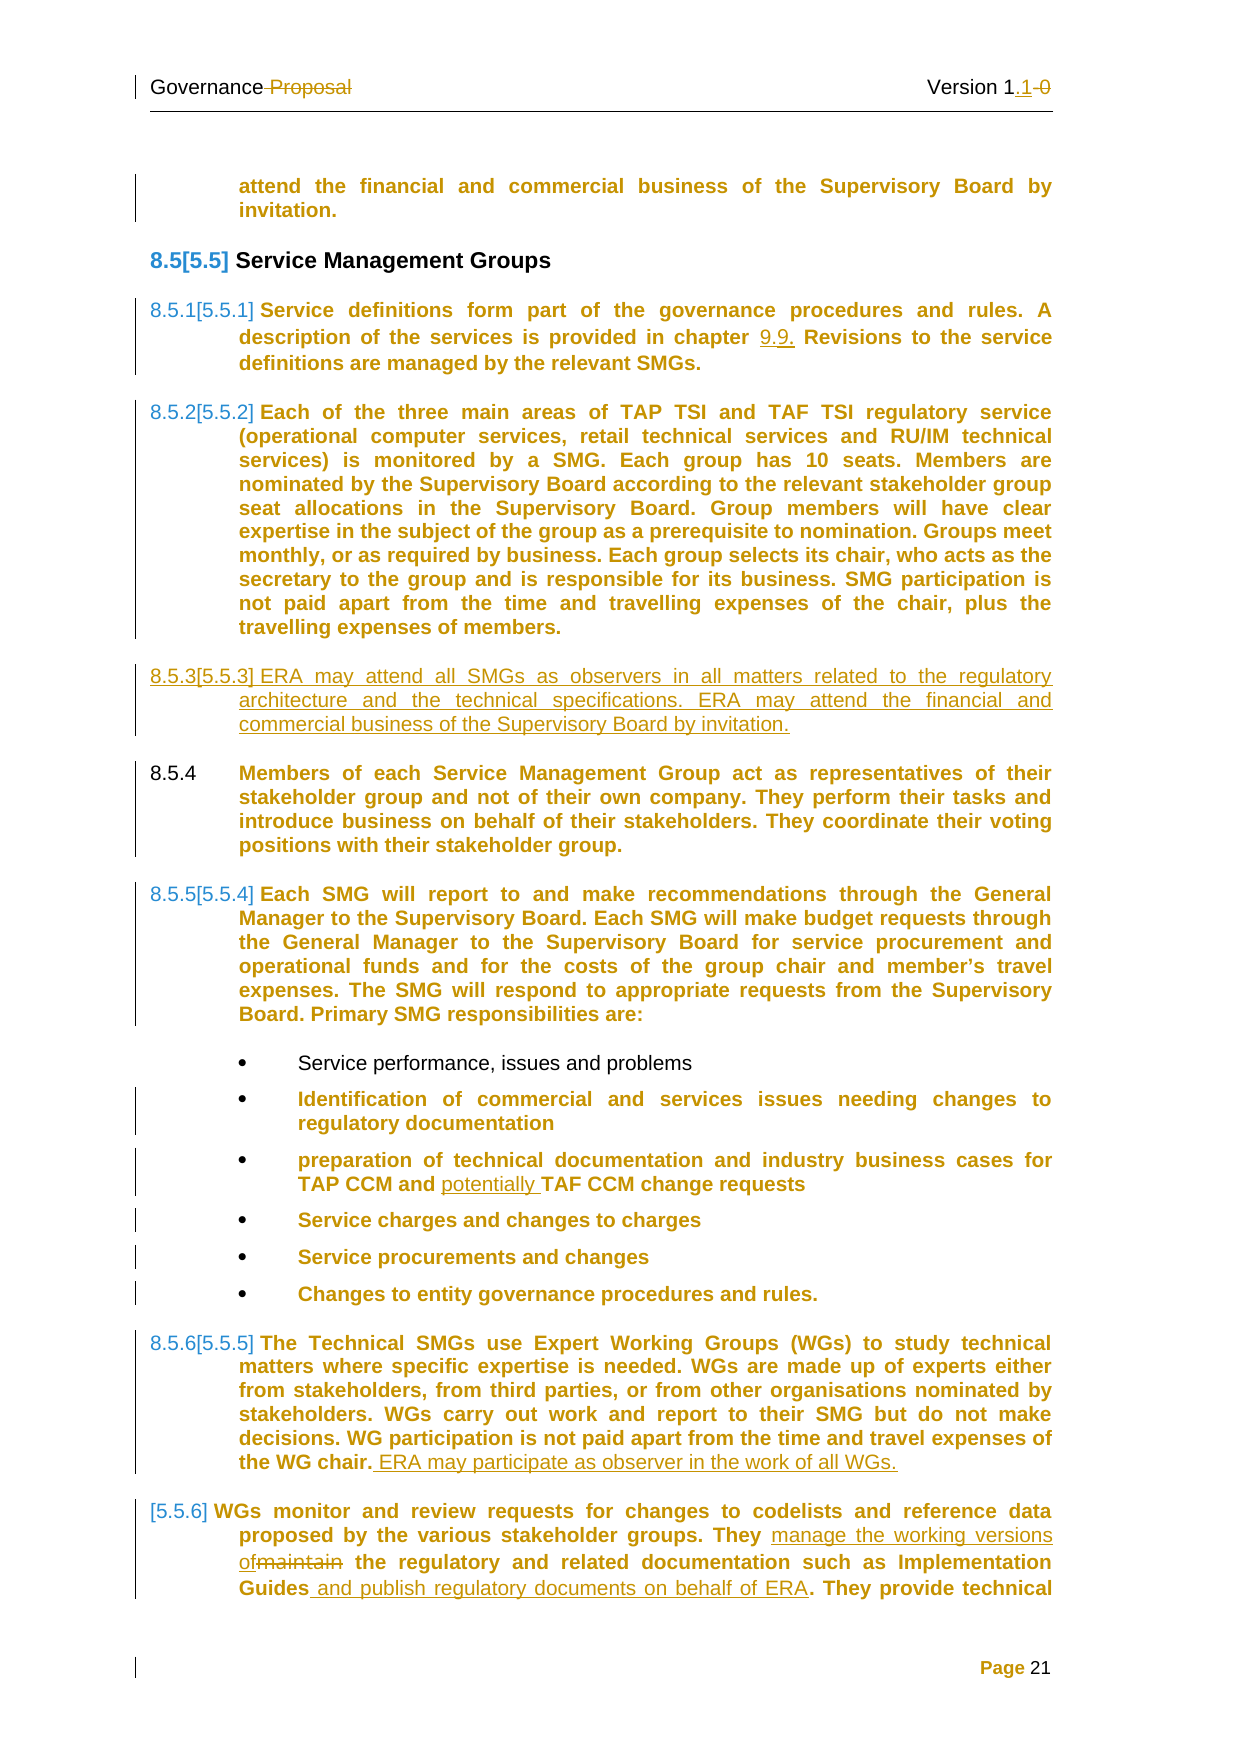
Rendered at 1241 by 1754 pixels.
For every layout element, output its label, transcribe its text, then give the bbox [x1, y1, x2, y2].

text Identification of commercial and services issues needing changes to regulatory documentation [239, 1087, 1053, 1135]
text Service charges and changes to charges [239, 1208, 1053, 1232]
text The Technical SMGs use Expert Working Groups (WGs) to study technical matters where specific expertise is needed. WGs are made up of experts either from stakeholders, from third parties, or from other organisations nominated by stakeholders. WGs carry out work and report to their SMG but do not make decisions. WG participation is not paid apart from the time and travel expenses of the WG chair. [150, 1330, 1053, 1474]
text preparation of technical documentation and industry business cases for TAP CCM and TAF CCM change requests [239, 1148, 1053, 1196]
text Service procurements and changes [239, 1245, 1053, 1269]
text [150, 174, 1053, 222]
text Each of the three main areas of TAP TSI and TAF TSI regulatory service (operational computer services, retail technical services and RU/IM technical services) is monitored by a SMG. Each group has 10 seats. Members are nominated by the Supervisory Board according to the relevant stakeholder group seat allocations in the Supervisory Board. Group members will have clear expertise in the subject of the group as a prerequisite to nomination. Groups meet monthly, or as required by business. Each group selects its chair, who acts as the secretary to the group and is responsible for its business. SMG participation is not paid apart from the time and travelling expenses of the chair, plus the travelling expenses of members. [150, 399, 1053, 639]
text Each SMG will report to and make recommendations through the General Manager to the Supervisory Board. Each SMG will make budget requests through the General Manager to the Supervisory Board for service procurement and operational funds and for the costs of the group chair and member’s travel expenses. The SMG will respond to appropriate requests from the Supervisory Board. Primary SMG responsibilities are: [150, 882, 1053, 1026]
text Changes to entity governance procedures and rules. [239, 1281, 1053, 1305]
text Members of each Service Management Group act as representatives of their stakeholder group and not of their own company. They perform their tasks and introduce business on behalf of their stakeholders. They coordinate their voting positions with their stakeholder group. [150, 761, 1053, 857]
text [150, 1499, 1053, 1599]
text Service performance, issues and problems [239, 1051, 1053, 1075]
text Service definitions form part of the governance procedures and rules. A description of the services is provided in chapter Revisions to the service definitions are managed by the relevant SMGs. [150, 298, 1053, 374]
subtitle Service Management Groups [150, 247, 1053, 273]
